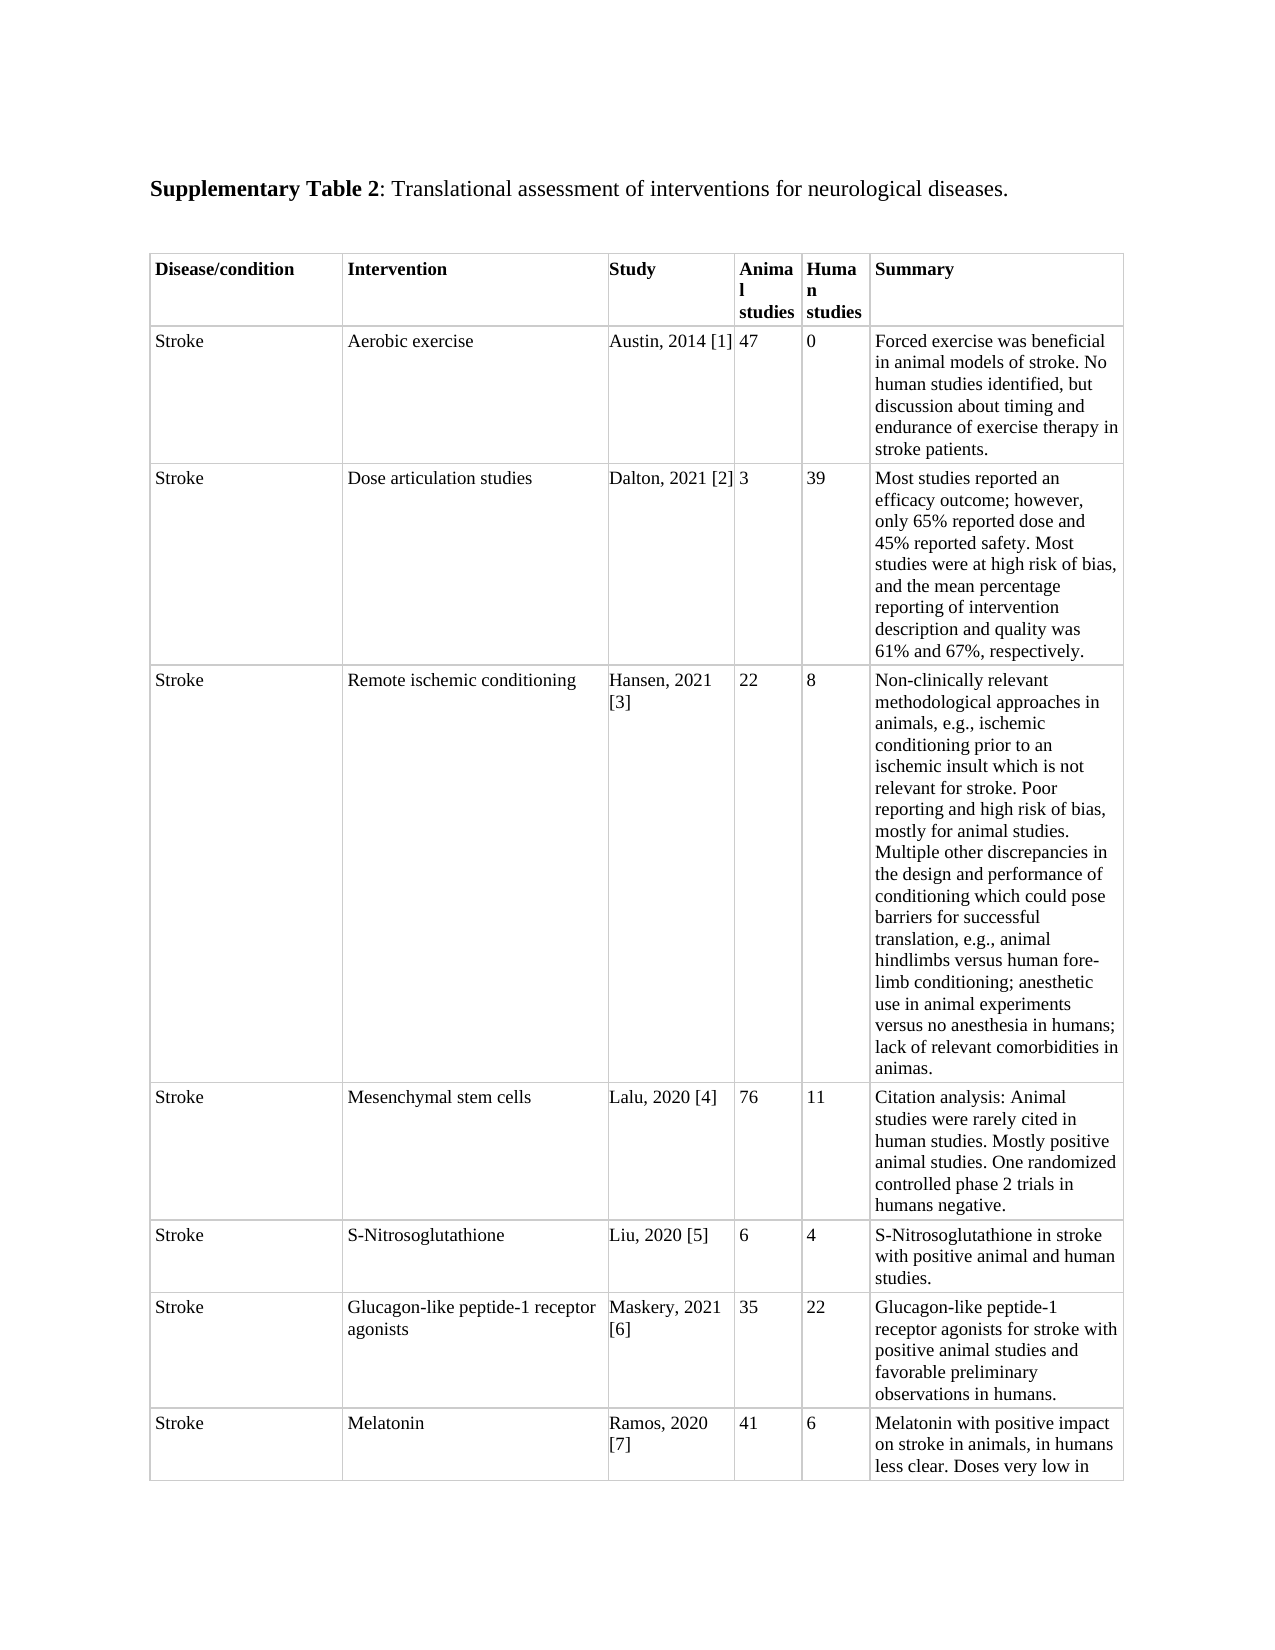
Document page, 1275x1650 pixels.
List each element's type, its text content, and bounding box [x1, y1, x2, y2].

table_cell Stroke [151, 464, 342, 664]
table_cell Stroke [151, 1293, 342, 1407]
table_cell Most studies reported an efficacy outcome; however, only 65% reported dose and 45% reported safety. Most studies were at high risk of bias, and the mean percentage reporting of intervention description and quality was 61% and 67%, respectively. [871, 464, 1123, 664]
table_cell 11 [803, 1083, 869, 1219]
table_cell Glucagon-like peptide-1 receptor agonists for stroke with positive animal studies and favorable preliminary observations in humans. [871, 1293, 1123, 1407]
table_cell Glucagon-like peptide-1 receptor agonists [343, 1293, 608, 1407]
table_cell 4 [803, 1221, 869, 1291]
table_cell 3 [735, 464, 801, 664]
table_cell 41 [735, 1409, 801, 1479]
table_cell 6 [735, 1221, 801, 1291]
table_cell Austin, 2014 [1] [609, 327, 734, 462]
table_cell Dalton, 2021 [2] [609, 464, 734, 664]
table_cell 22 [803, 1293, 869, 1407]
table_cell Dose articulation studies [343, 464, 608, 664]
table_cell 0 [803, 327, 869, 462]
table_cell Remote ischemic conditioning [343, 666, 608, 1082]
table_cell Stroke [151, 327, 342, 462]
table_header Study [609, 254, 734, 325]
text Supplementary Table 2: Translational assessment of interventions for neurological diseases. [150, 175, 1125, 201]
table_cell 6 [803, 1409, 869, 1479]
table_header Human studies [803, 254, 869, 325]
table_cell Stroke [151, 1409, 342, 1479]
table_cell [871, 1409, 1123, 1479]
table_header Animal studies [735, 254, 801, 325]
table_cell 39 [803, 464, 869, 664]
table_cell Citation analysis: Animal studies were rarely cited in human studies. Mostly positive animal studies. One randomized controlled phase 2 trials in humans negative. [871, 1083, 1123, 1219]
table_cell Melatonin [343, 1409, 608, 1479]
table_cell 76 [735, 1083, 801, 1219]
table_header Intervention [343, 254, 608, 325]
table_cell Stroke [151, 666, 342, 1082]
table_cell Forced exercise was beneficial in animal models of stroke. No human studies identified, but discussion about timing and endurance of exercise therapy in stroke patients. [871, 327, 1123, 462]
table_cell S-Nitrosoglutathione in stroke with positive animal and human studies. [871, 1221, 1123, 1291]
table_cell Lalu, 2020 [4] [609, 1083, 734, 1219]
table_cell Stroke [151, 1221, 342, 1291]
table_cell S-Nitrosoglutathione [343, 1221, 608, 1291]
table_cell Aerobic exercise [343, 327, 608, 462]
table_cell Ramos, 2020 [7] [609, 1409, 734, 1479]
table_cell 47 [735, 327, 801, 462]
table_cell 8 [803, 666, 869, 1082]
table_cell Mesenchymal stem cells [343, 1083, 608, 1219]
table_header Disease/condition [151, 254, 342, 325]
table_cell 35 [735, 1293, 801, 1407]
table_cell Hansen, 2021 [3] [609, 666, 734, 1082]
table_cell Liu, 2020 [5] [609, 1221, 734, 1291]
table_header Summary [871, 254, 1123, 325]
table_cell Stroke [151, 1083, 342, 1219]
table_cell 22 [735, 666, 801, 1082]
table_cell Non-clinically relevant methodological approaches in animals, e.g., ischemic conditioning prior to an ischemic insult which is not relevant for stroke. Poor reporting and high risk of bias, mostly for animal studies. Multiple other discrepancies in the design and performance of conditioning which could pose barriers for successful translation, e.g., animal hindlimbs versus human fore-limb conditioning; anesthetic use in animal experiments versus no anesthesia in humans; lack of relevant comorbidities in animas. [871, 666, 1123, 1082]
table_cell Maskery, 2021 [6] [609, 1293, 734, 1407]
